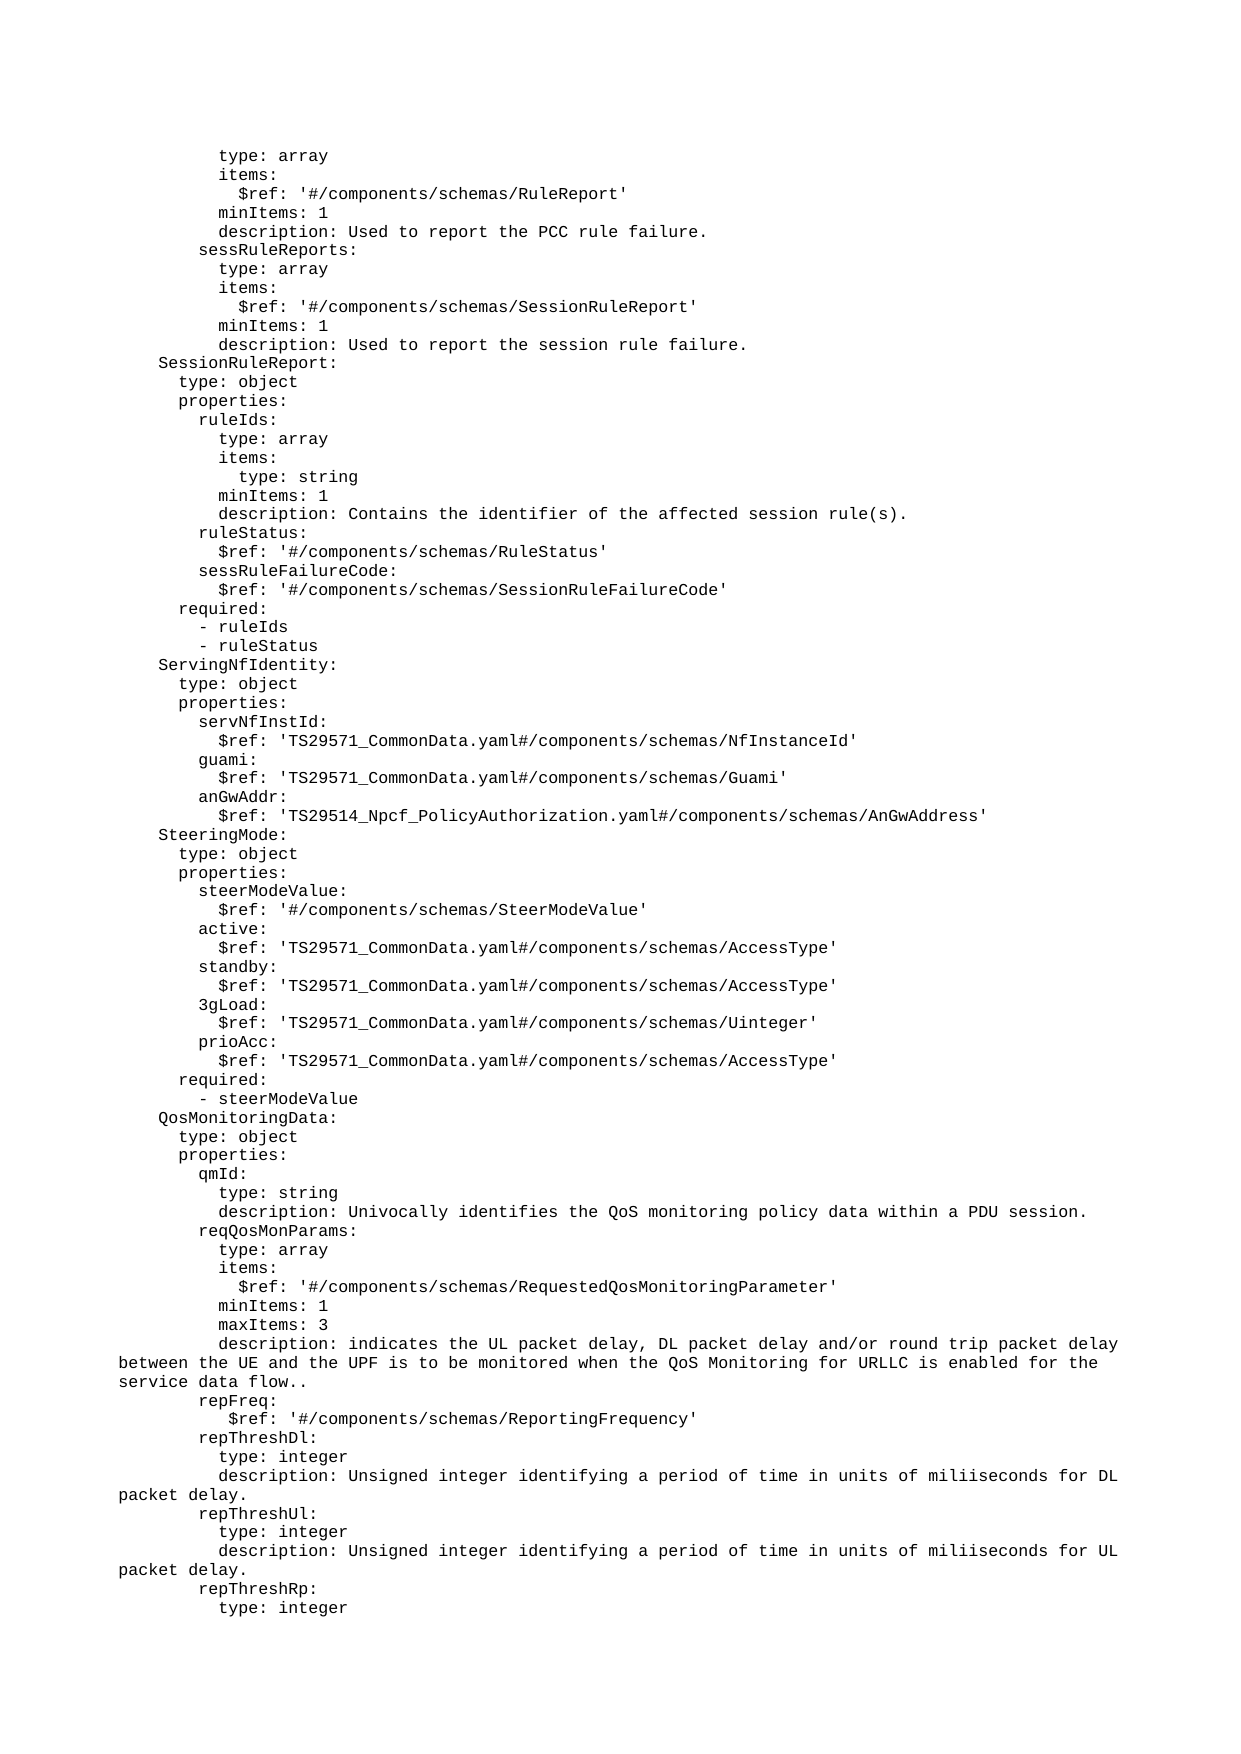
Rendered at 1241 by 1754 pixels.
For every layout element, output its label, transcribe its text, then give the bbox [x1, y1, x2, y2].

text ServingNfIdentity: [118, 657, 1122, 676]
text prioAcc: [118, 1034, 1122, 1053]
text $ref: '#/components/schemas/RuleStatus' [118, 544, 1122, 562]
text active: [118, 921, 1122, 939]
text items: [118, 1260, 1122, 1279]
text $ref: '#/components/schemas/SessionRuleReport' [118, 298, 1122, 317]
text properties: [118, 393, 1122, 412]
text type: array [118, 261, 1122, 280]
text type: object [118, 845, 1122, 864]
text 3gLoad: [118, 996, 1122, 1015]
text $ref: '#/components/schemas/RuleReport' [118, 185, 1122, 204]
text description: Used to report the session rule failure. [118, 336, 1122, 355]
text type: integer [118, 1449, 1122, 1467]
text type: string [118, 468, 1122, 487]
text $ref: 'TS29571_CommonData.yaml#/components/schemas/Uinteger' [118, 1015, 1122, 1034]
text $ref: 'TS29571_CommonData.yaml#/components/schemas/NfInstanceId' [118, 732, 1122, 751]
text $ref: '#/components/schemas/SessionRuleFailureCode' [118, 581, 1122, 600]
text guami: [118, 751, 1122, 770]
text steerModeValue: [118, 883, 1122, 902]
text $ref: 'TS29571_CommonData.yaml#/components/schemas/AccessType' [118, 939, 1122, 958]
text $ref: 'TS29514_Npcf_PolicyAuthorization.yaml#/components/schemas/AnGwAddress' [118, 808, 1122, 826]
text repThreshDl: [118, 1430, 1122, 1449]
text type: integer [118, 1524, 1122, 1543]
text minItems: 1 [118, 317, 1122, 336]
text minItems: 1 [118, 204, 1122, 223]
text type: object [118, 676, 1122, 694]
text required: [118, 1072, 1122, 1090]
text ruleStatus: [118, 525, 1122, 544]
text $ref: '#/components/schemas/ReportingFrequency' [118, 1411, 1122, 1430]
text description: Univocally identifies the QoS monitoring policy data within a PDU session. [118, 1203, 1122, 1222]
text - steerModeValue [118, 1090, 1122, 1109]
text $ref: '#/components/schemas/RequestedQosMonitoringParameter' [118, 1279, 1122, 1298]
text $ref: 'TS29571_CommonData.yaml#/components/schemas/AccessType' [118, 1053, 1122, 1072]
text repFreq: [118, 1392, 1122, 1411]
text description: Contains the identifier of the affected session rule(s). [118, 506, 1122, 525]
text anGwAddr: [118, 789, 1122, 808]
text SteeringMode: [118, 826, 1122, 845]
text repThreshUl: [118, 1505, 1122, 1524]
text type: array [118, 148, 1122, 167]
text type: object [118, 374, 1122, 393]
text $ref: 'TS29571_CommonData.yaml#/components/schemas/AccessType' [118, 977, 1122, 996]
text properties: [118, 1147, 1122, 1166]
text required: [118, 600, 1122, 619]
text items: [118, 280, 1122, 298]
text maxItems: 3 [118, 1317, 1122, 1336]
text type: array [118, 431, 1122, 449]
text type: array [118, 1241, 1122, 1260]
text $ref: 'TS29571_CommonData.yaml#/components/schemas/Guami' [118, 770, 1122, 789]
text type: string [118, 1185, 1122, 1203]
text repThreshRp: [118, 1581, 1122, 1599]
text minItems: 1 [118, 487, 1122, 506]
text sessRuleReports: [118, 242, 1122, 261]
text type: object [118, 1128, 1122, 1147]
text type: integer [118, 1599, 1122, 1618]
text description: Unsigned integer identifying a period of time in units of miliiseconds for DL packet delay. [118, 1467, 1122, 1505]
text $ref: '#/components/schemas/SteerModeValue' [118, 902, 1122, 921]
text ruleIds: [118, 412, 1122, 431]
text - ruleStatus [118, 638, 1122, 657]
text description: Used to report the PCC rule failure. [118, 223, 1122, 242]
text sessRuleFailureCode: [118, 562, 1122, 581]
text properties: [118, 694, 1122, 713]
text properties: [118, 864, 1122, 883]
text standby: [118, 958, 1122, 977]
text SessionRuleReport: [118, 355, 1122, 374]
text description: Unsigned integer identifying a period of time in units of miliiseconds for UL packet delay. [118, 1543, 1122, 1581]
text reqQosMonParams: [118, 1222, 1122, 1241]
text qmId: [118, 1166, 1122, 1185]
text description: indicates the UL packet delay, DL packet delay and/or round trip packet delay between the UE and the UPF is to be monitored when the QoS Monitoring for URLLC is enabled for the service data flow.. [118, 1336, 1122, 1392]
text items: [118, 449, 1122, 468]
text items: [118, 167, 1122, 185]
text QosMonitoringData: [118, 1109, 1122, 1128]
text - ruleIds [118, 619, 1122, 638]
text servNfInstId: [118, 713, 1122, 732]
text minItems: 1 [118, 1298, 1122, 1317]
